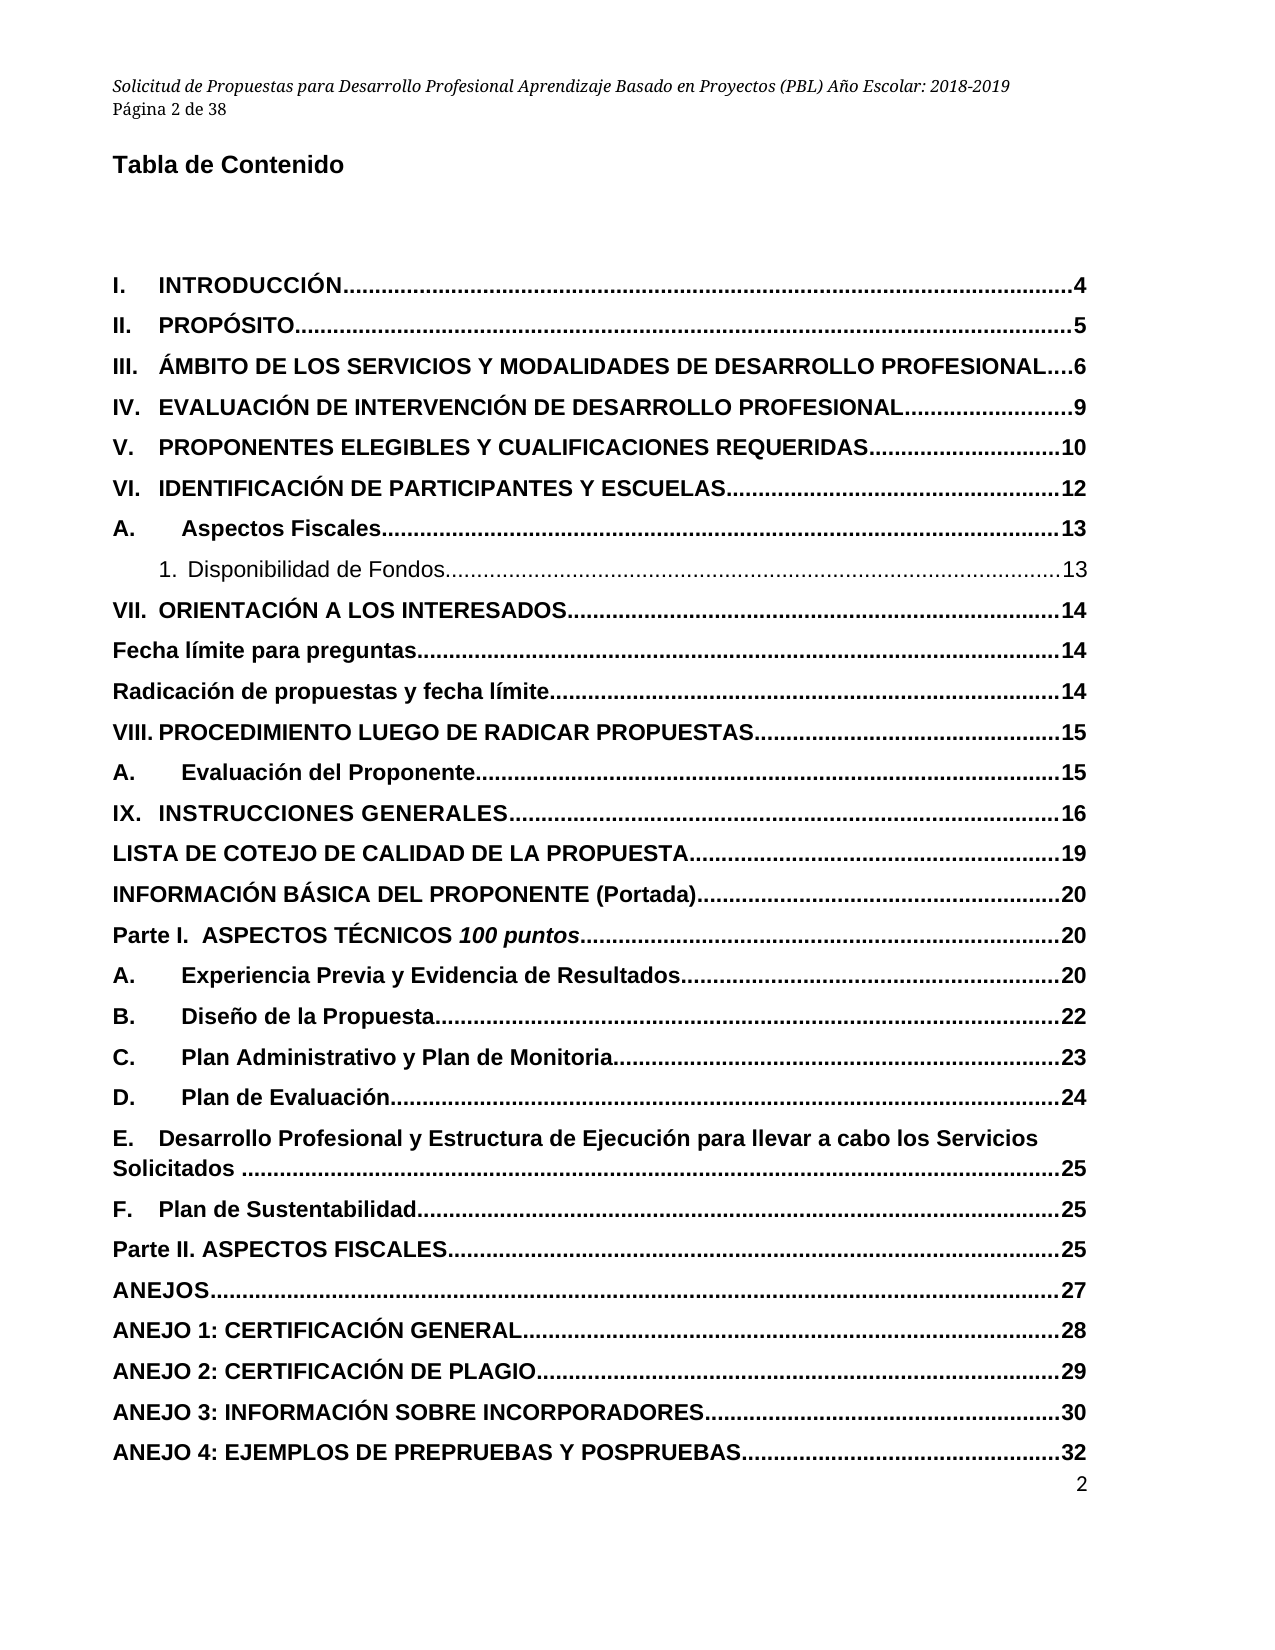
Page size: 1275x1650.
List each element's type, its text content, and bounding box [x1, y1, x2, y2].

text Tabla de Contenido [112, 150, 1162, 179]
